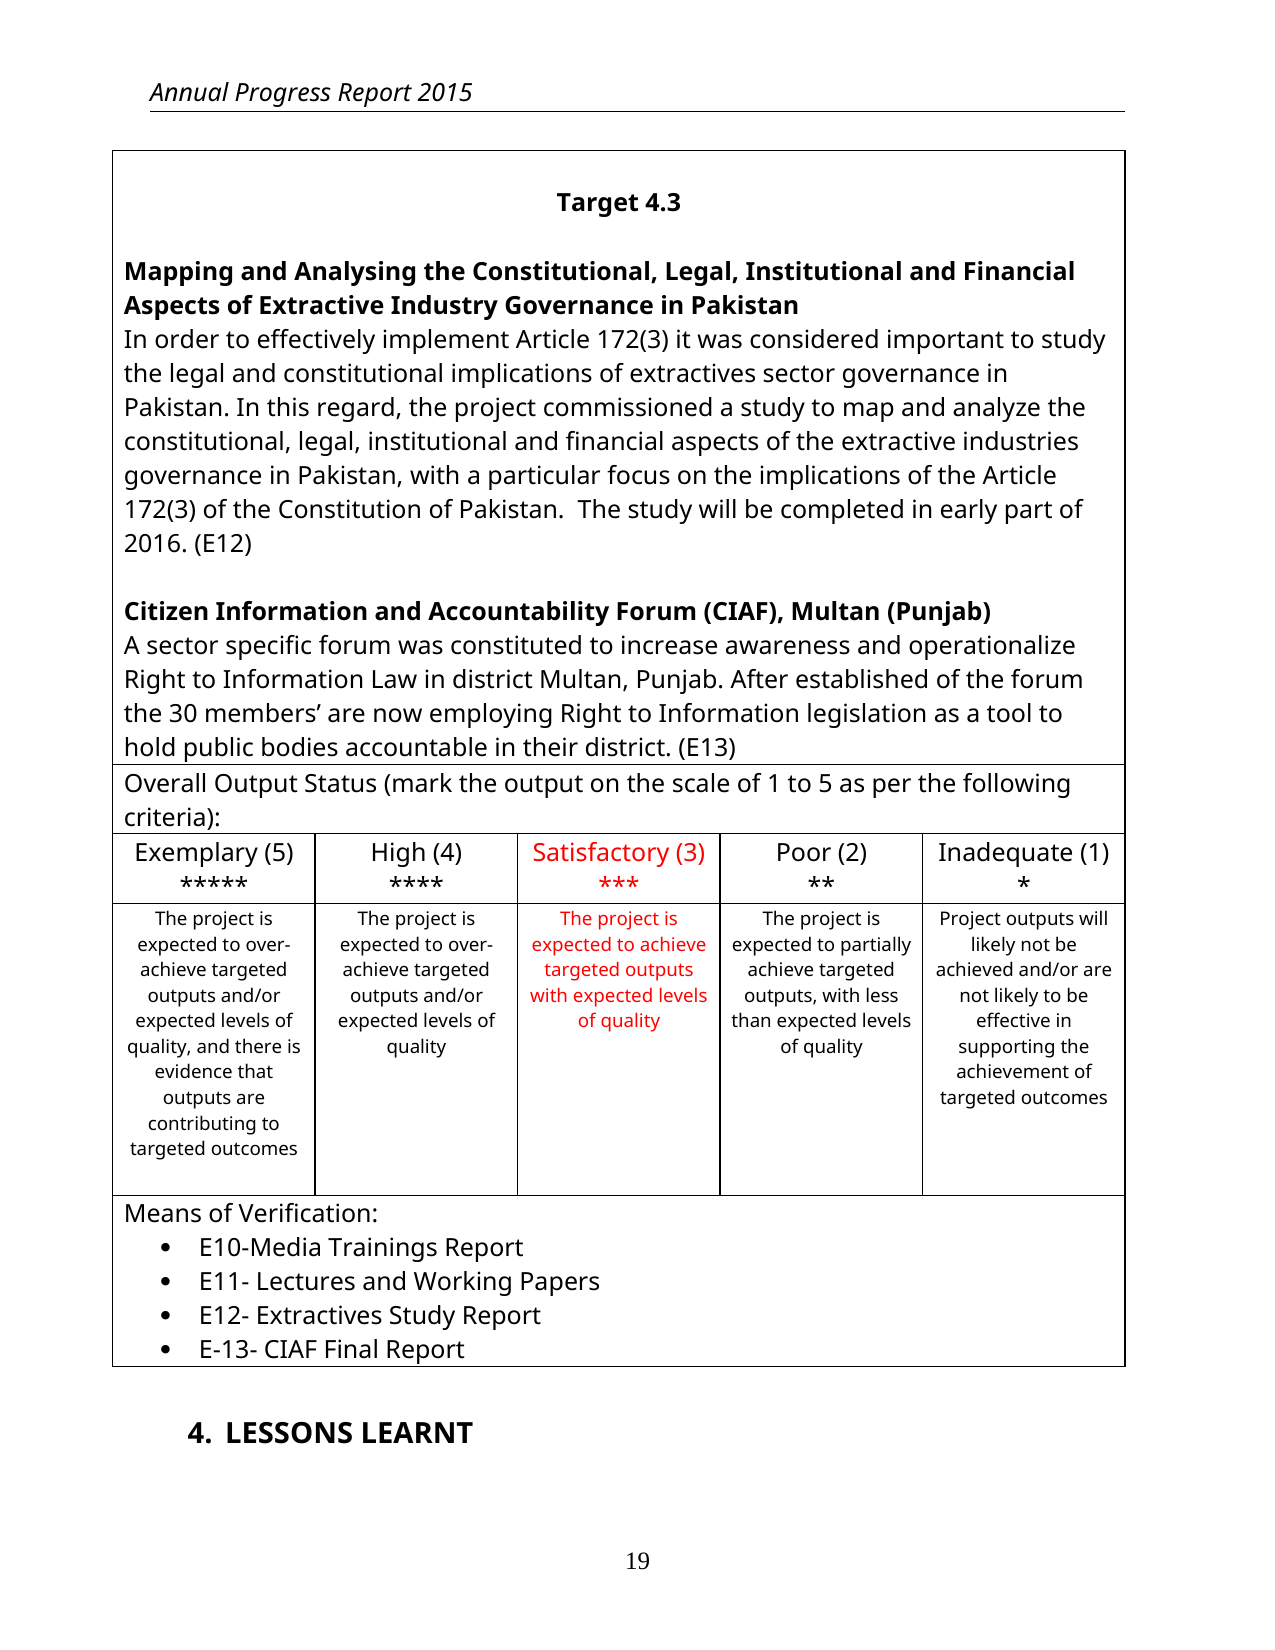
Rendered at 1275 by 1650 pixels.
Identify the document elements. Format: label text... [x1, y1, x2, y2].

table_cell Poor (2) ** [721, 834, 922, 902]
table_cell Inadequate (1) * [923, 834, 1124, 902]
table_cell The project is expected to achieve targeted outputs with expected levels of quality [518, 904, 719, 1195]
table_cell The project is expected to partially achieve targeted outputs, with less than expected levels of quality [721, 904, 922, 1195]
table_cell Exemplary (5) ***** [113, 834, 314, 902]
table_cell Project outputs will likely not be achieved and/or are not likely to be effective in supporting the achievement of targeted outcomes [923, 904, 1124, 1195]
table_cell Means of Verification: E10-Media Trainings Report E11- Lectures and Working Papers E12- Extractives Study Report E-13- CIAF Final Report [113, 1196, 1124, 1366]
table_cell The project is expected to over-achieve targeted outputs and/or expected levels of quality [316, 904, 517, 1195]
table_cell Satisfactory (3) *** [518, 834, 719, 902]
table_cell High (4) **** [316, 834, 517, 902]
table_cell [113, 151, 1124, 764]
table_cell The project is expected to over-achieve targeted outputs and/or expected levels of quality, and there is evidence that outputs are contributing to targeted outcomes [113, 904, 314, 1195]
list Lessons Learnt [187, 1413, 1125, 1452]
table_cell Overall Output Status (mark the output on the scale of 1 to 5 as per the following criteria): [113, 765, 1124, 833]
